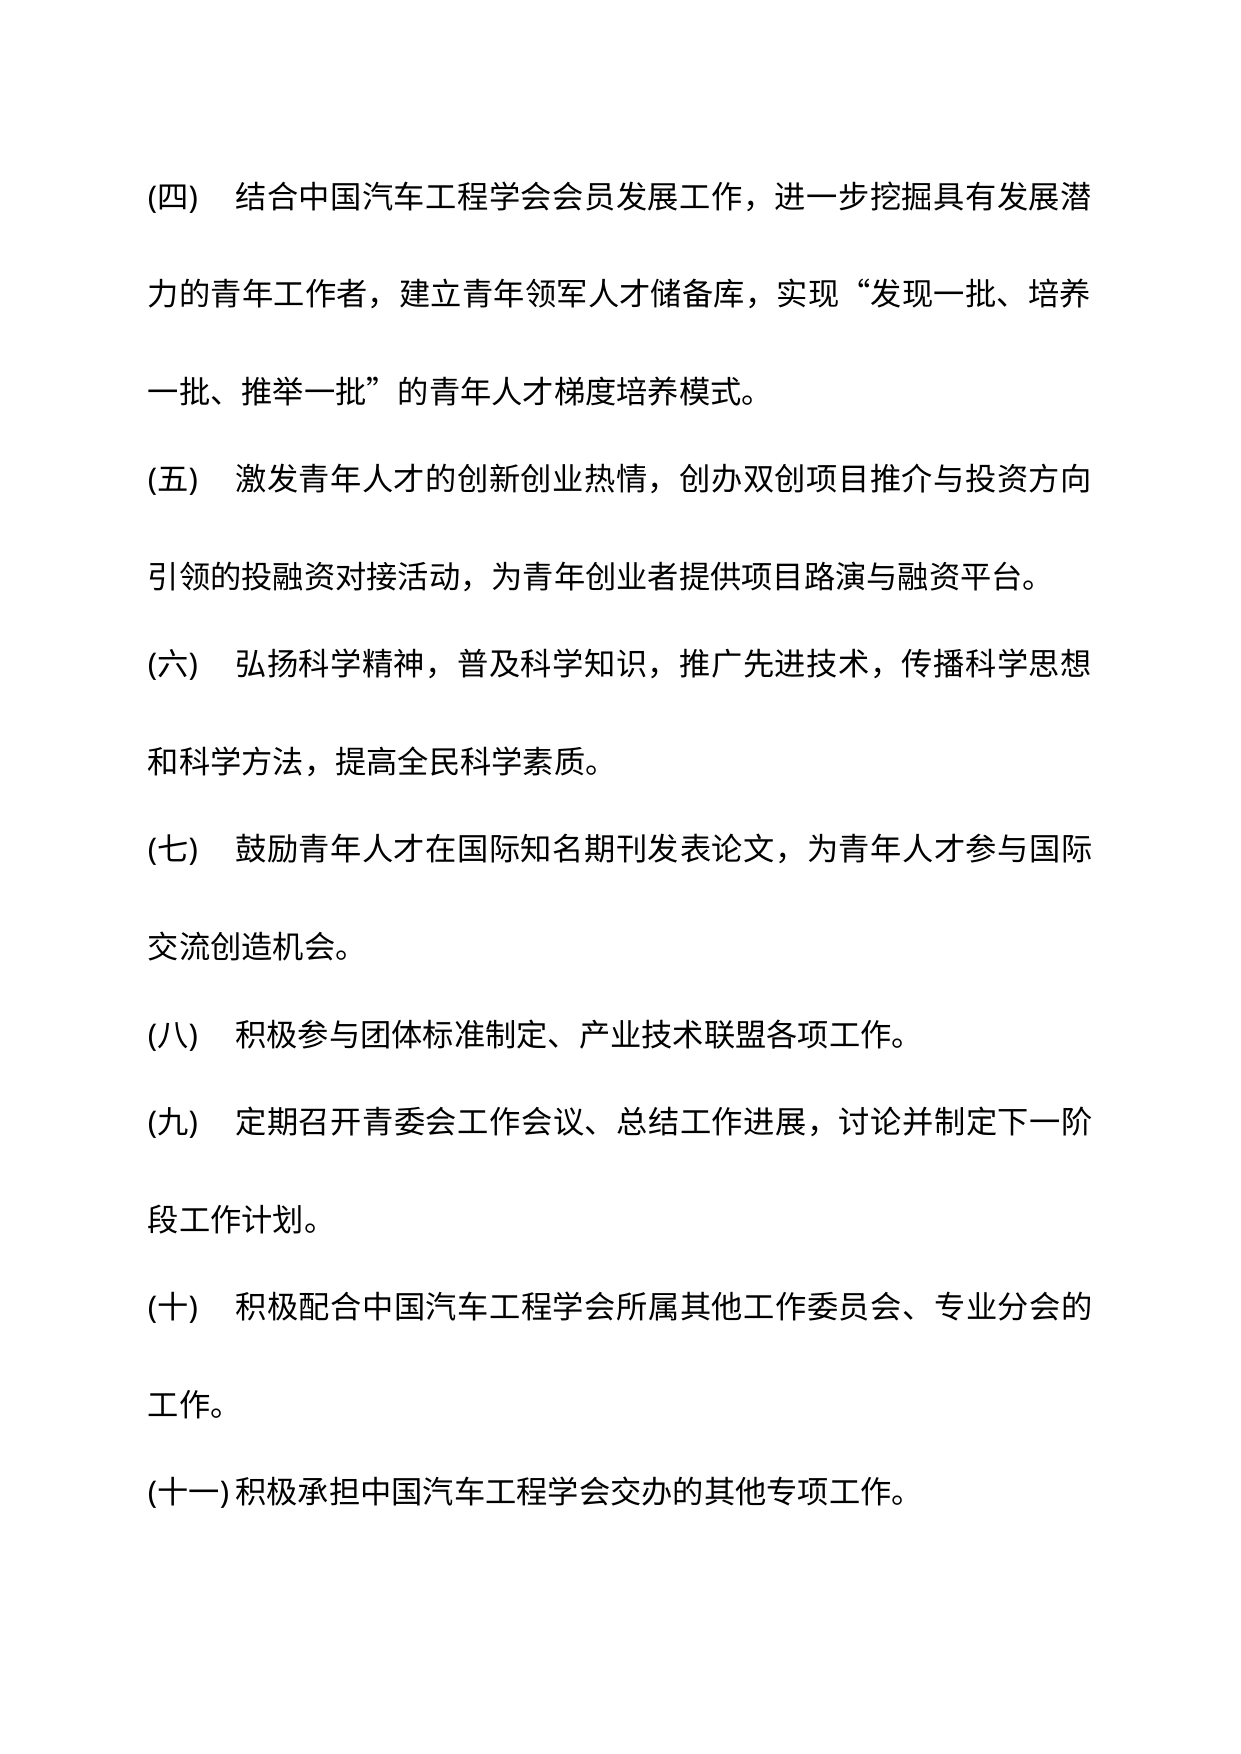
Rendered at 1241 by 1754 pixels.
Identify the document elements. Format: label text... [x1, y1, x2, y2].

list 结合中国汽车工程学会会员发展工作，进一步挖掘具有发展潜力的青年工作者，建立青年领军人才储备库，实现“发现一批、培养一批、推举一批”的青年人才梯度培养模式。 [148, 162, 1092, 422]
list 弘扬科学精神，普及科学知识，推广先进技术，传播科学思想和科学方法，提高全民科学素质。 [148, 630, 1092, 792]
list 鼓励青年人才在国际知名期刊发表论文，为青年人才参与国际交流创造机会。 [148, 815, 1092, 977]
list 积极配合中国汽车工程学会所属其他工作委员会、专业分会的工作。 [148, 1273, 1092, 1435]
list 激发青年人才的创新创业热情，创办双创项目推介与投资方向引领的投融资对接活动，为青年创业者提供项目路演与融资平台。 [148, 444, 1092, 607]
list 积极承担中国汽车工程学会交办的其他专项工作。 [148, 1458, 1092, 1523]
list 定期召开青委会工作会议、总结工作进展，讨论并制定下一阶段工作计划。 [148, 1088, 1092, 1250]
list 积极参与团体标准制定、产业技术联盟各项工作。 [148, 1000, 1092, 1065]
